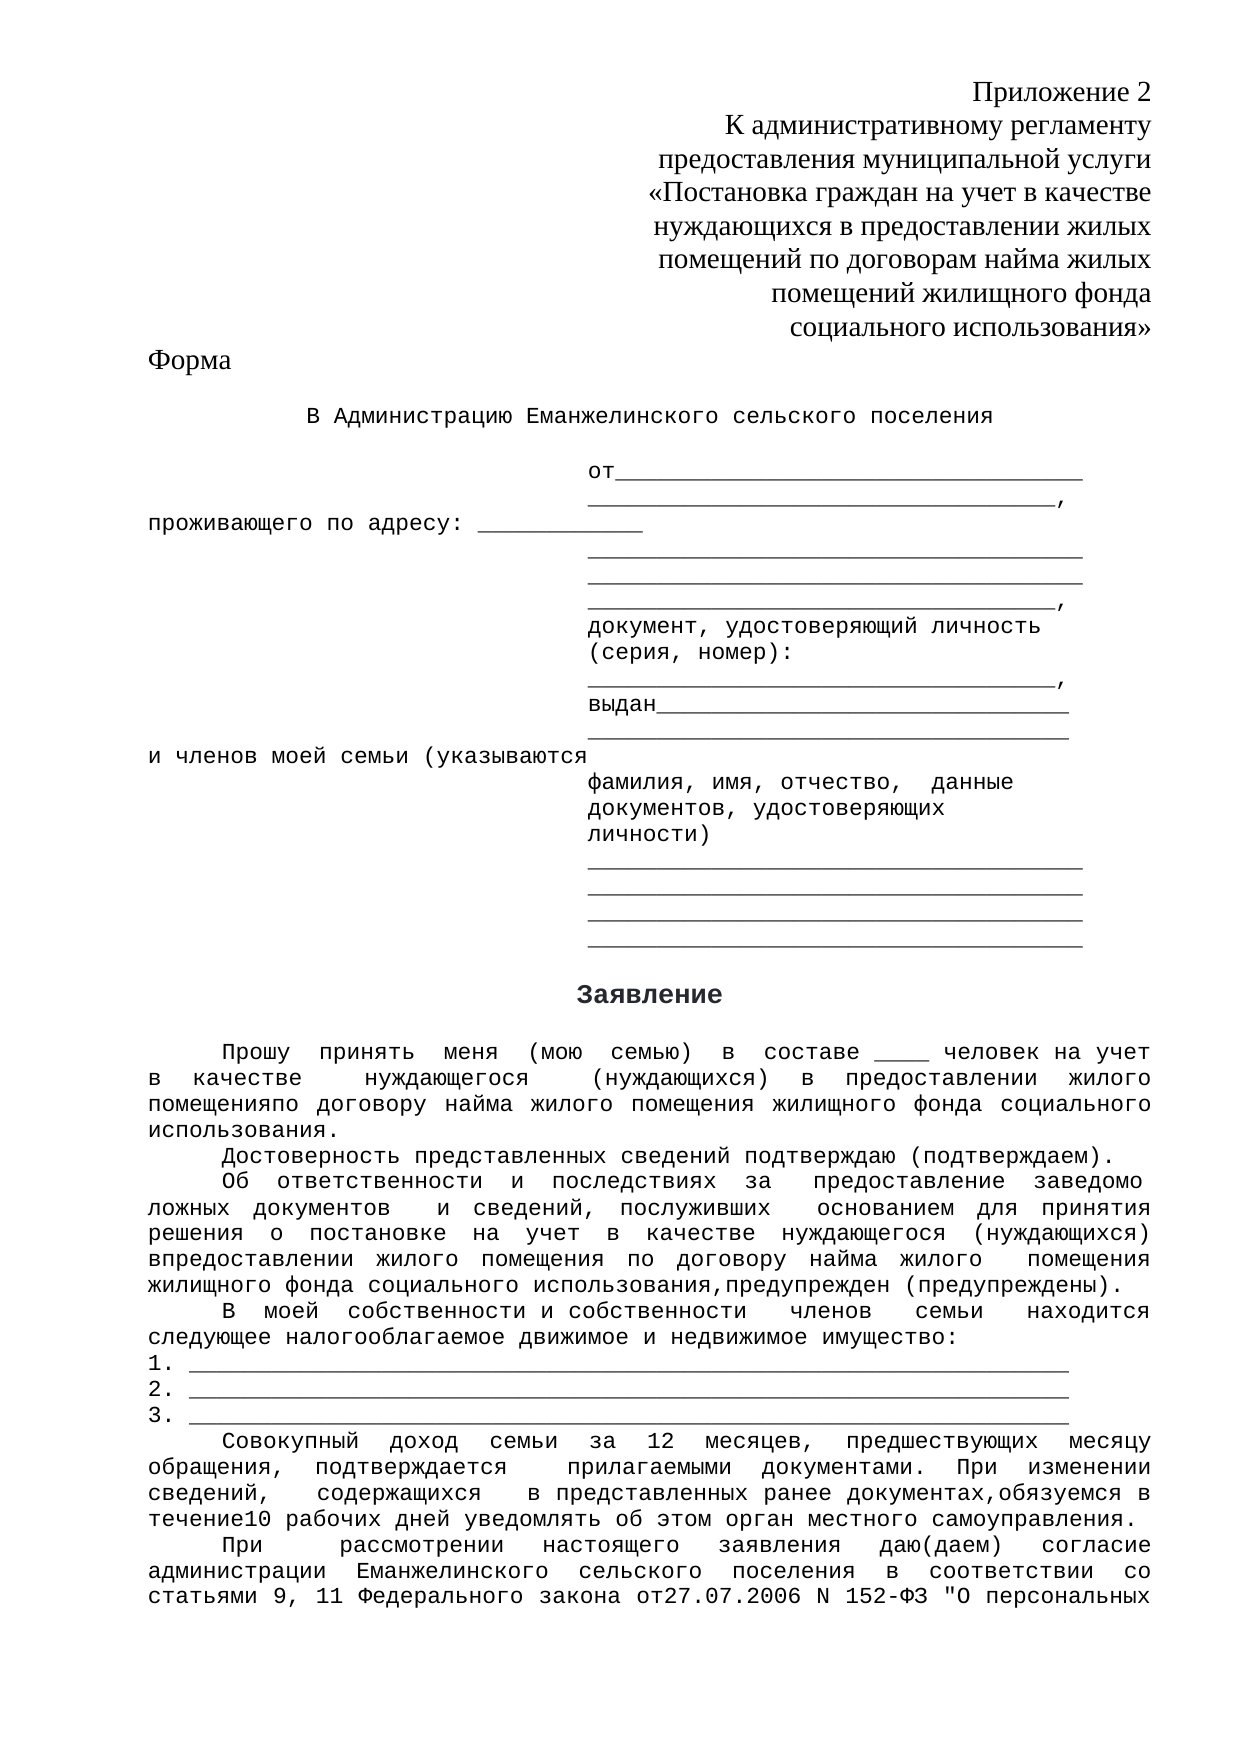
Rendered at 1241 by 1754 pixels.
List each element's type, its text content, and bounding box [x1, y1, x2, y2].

text 2. ________________________________________________________________ [148, 1377, 1152, 1403]
text помещений жилищного фонда [148, 275, 1152, 309]
text Приложение 2 [148, 74, 1152, 107]
text Об ответственности и последствиях за предоставление заведомо [148, 1170, 1152, 1196]
subtitle Форма [148, 342, 1152, 376]
text личности) [148, 822, 1152, 848]
text ложных документов и сведений, послуживших основанием для принятия решения о постановке на учет в качестве нуждающегося (нуждающихся) впредоставлении жилого помещения по договору найма жилого помещения жилищного фонда социального использования,предупрежден (предупреждены). [148, 1196, 1152, 1299]
text ____________________________________ [148, 537, 1152, 563]
text __________________________________, [148, 667, 1152, 693]
text ___________________________________ [148, 718, 1152, 744]
text Достоверность представленных сведений подтверждаю (подтверждаем). [148, 1144, 1152, 1170]
text 3. ________________________________________________________________ [148, 1403, 1152, 1429]
text документ, удостоверяющий личность [148, 615, 1152, 641]
text ____________________________________ [148, 926, 1152, 952]
text 1. ________________________________________________________________ [148, 1351, 1152, 1377]
text помещений по договорам найма жилых [148, 242, 1152, 275]
text ____________________________________ [148, 563, 1152, 589]
text документов, удостоверяющих [148, 796, 1152, 822]
text Заявление [148, 981, 1152, 1011]
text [148, 1533, 1152, 1611]
text и членов моей семьи (указываются [148, 744, 1152, 770]
text от__________________________________ [148, 459, 1152, 485]
text (серия, номер): [148, 641, 1152, 667]
text фамилия, имя, отчество, данные [148, 770, 1152, 796]
text нуждающихся в предоставлении жилых [148, 208, 1152, 242]
text ____________________________________ [148, 900, 1152, 926]
text социального использования» [148, 309, 1152, 342]
text В Администрацию Еманжелинского сельского поселения [148, 404, 1152, 430]
text ____________________________________ [148, 848, 1152, 874]
text Прошу принять меня (мою семью) в составе ____ человек на учет в качестве нуждающегося (нуждающихся) в предоставлении жилого помещенияпо договору найма жилого помещения жилищного фонда социального использования. [148, 1040, 1152, 1144]
text __________________________________, [148, 589, 1152, 615]
text В моей собственности и собственности членов семьи находится следующее налогооблагаемое движимое и недвижимое имущество: [148, 1299, 1152, 1351]
text К административному регламенту предоставления муниципальной услуги «Постановка граждан на учет в качестве [148, 107, 1152, 208]
text Совокупный доход семьи за 12 месяцев, предшествующих месяцу обращения, подтверждается прилагаемыми документами. При изменении сведений, содержащихся в представленных ранее документах,обязуемся в течение10 рабочих дней уведомлять об этом орган местного самоуправления. [148, 1429, 1152, 1533]
text проживающего по адресу: ____________ [148, 511, 1152, 537]
text выдан______________________________ [148, 693, 1152, 718]
text __________________________________, [148, 485, 1152, 511]
text ____________________________________ [148, 874, 1152, 900]
